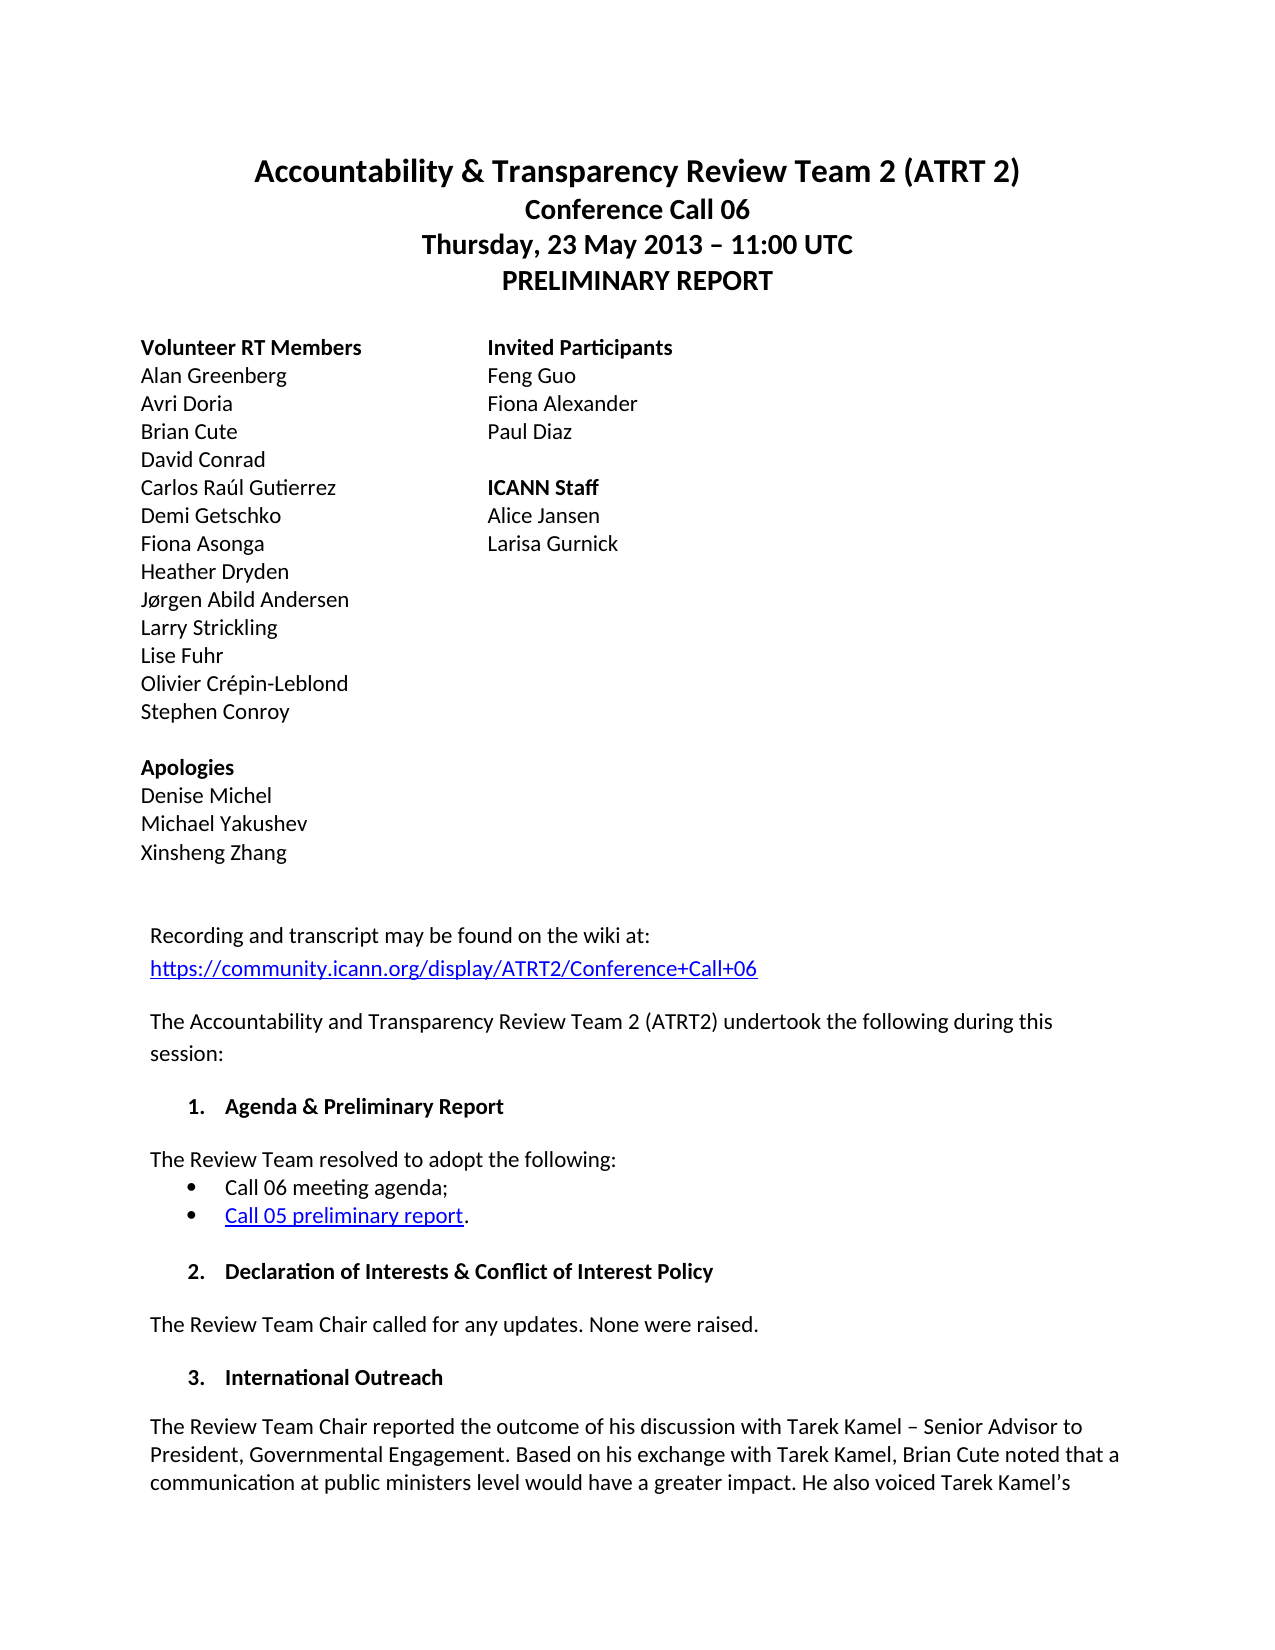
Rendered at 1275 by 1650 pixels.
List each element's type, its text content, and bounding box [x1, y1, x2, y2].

text The Review Team Chair called for any updates. None were raised. [150, 1310, 1125, 1338]
text Accountability & Transparency Review Team 2 (ATRT 2) [150, 150, 1125, 191]
list Agenda & Preliminary Report [187, 1092, 1125, 1120]
text Recording and transcript may be found on the wiki at: https://community.icann.org/display/ATRT2/Conference+Call+06 [150, 922, 1125, 982]
list International Outreach [187, 1363, 1125, 1391]
list Call 06 meeting agenda; [187, 1173, 1125, 1201]
text PRELIMINARY REPORT [150, 262, 1125, 298]
text The Review Team resolved to adopt the following: [150, 1145, 1125, 1173]
list Call 05 preliminary report. [187, 1201, 1125, 1229]
text The Accountability and Transparency Review Team 2 (ATRT2) undertook the following during this session: [150, 1007, 1125, 1067]
table_header Volunteer RT Members Alan Greenberg Avri Doria Brian Cute David Conrad Carlos Raúl Gutierrez Demi Getschko Fiona Asonga Heather Dryden Jørgen Abild Andersen Larry Strickling Lise Fuhr Olivier Crépin-Leblond Stephen Conroy Apologies Denise Michel Michael Yakushev Xinsheng Zhang [141, 333, 487, 922]
table_header Invited Participants Feng Guo Fiona Alexander Paul Diaz ICANN Staff Alice Jansen Larisa Gurnick [488, 333, 1209, 922]
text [150, 1412, 1125, 1496]
text Conference Call 06 [150, 191, 1125, 226]
text Thursday, 23 May 2013 – 11:00 UTC [150, 226, 1125, 262]
list Declaration of Interests & Conflict of Interest Policy [187, 1257, 1125, 1285]
